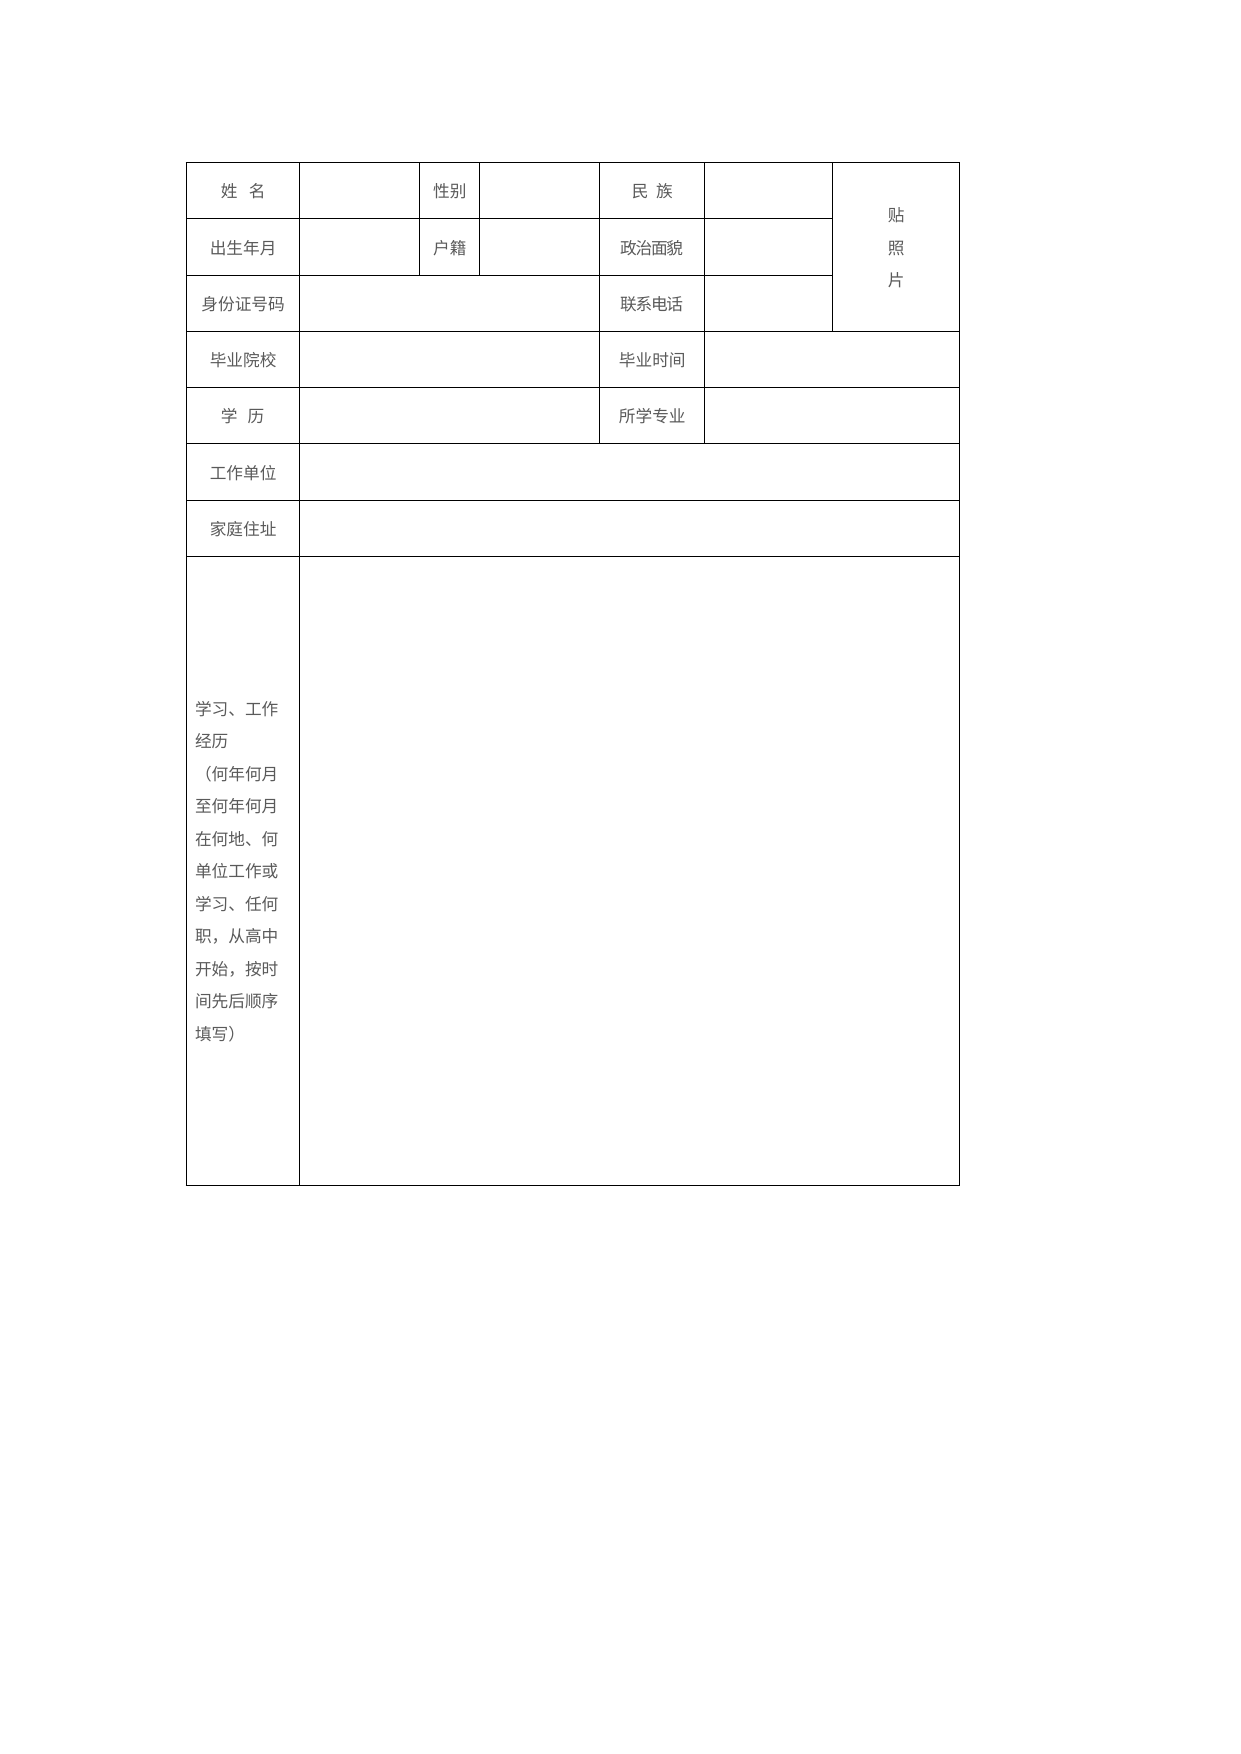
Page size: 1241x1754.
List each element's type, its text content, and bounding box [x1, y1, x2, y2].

table_cell 政治面貌 [600, 219, 704, 274]
table_header [705, 163, 832, 218]
table_cell 毕业院校 [187, 332, 299, 387]
table_cell [300, 501, 959, 556]
table_cell [300, 444, 959, 499]
table_cell [705, 219, 832, 274]
table_cell 联系电话 [600, 276, 704, 331]
table_cell [705, 276, 832, 331]
table_header 民 族 [600, 163, 704, 218]
table_header 姓 名 [187, 163, 299, 218]
table_cell 出生年月 [187, 219, 299, 274]
table_cell [705, 332, 959, 387]
table_cell 学 历 [187, 388, 299, 443]
table_header [300, 163, 419, 218]
table_cell [705, 388, 959, 443]
table_cell [480, 219, 599, 274]
table_header 贴 照 片 [833, 163, 959, 331]
table_cell [300, 276, 599, 331]
table_cell 毕业时间 [600, 332, 704, 387]
table_cell 家庭住址 [187, 501, 299, 556]
table_cell 所学专业 [600, 388, 704, 443]
table_cell [300, 388, 599, 443]
table_cell 工作单位 [187, 444, 299, 499]
table_cell 户籍 [420, 219, 479, 274]
table_cell 身份证号码 [187, 276, 299, 331]
table_header [480, 163, 599, 218]
table_cell [300, 557, 959, 1184]
table_cell [300, 332, 599, 387]
table_cell [300, 219, 419, 274]
table_cell 学习、工作经历 （何年何月至何年何月在何地、何单位工作或学习、任何职，从高中开始，按时间先后顺序填写） [187, 557, 299, 1184]
table_header 性别 [420, 163, 479, 218]
